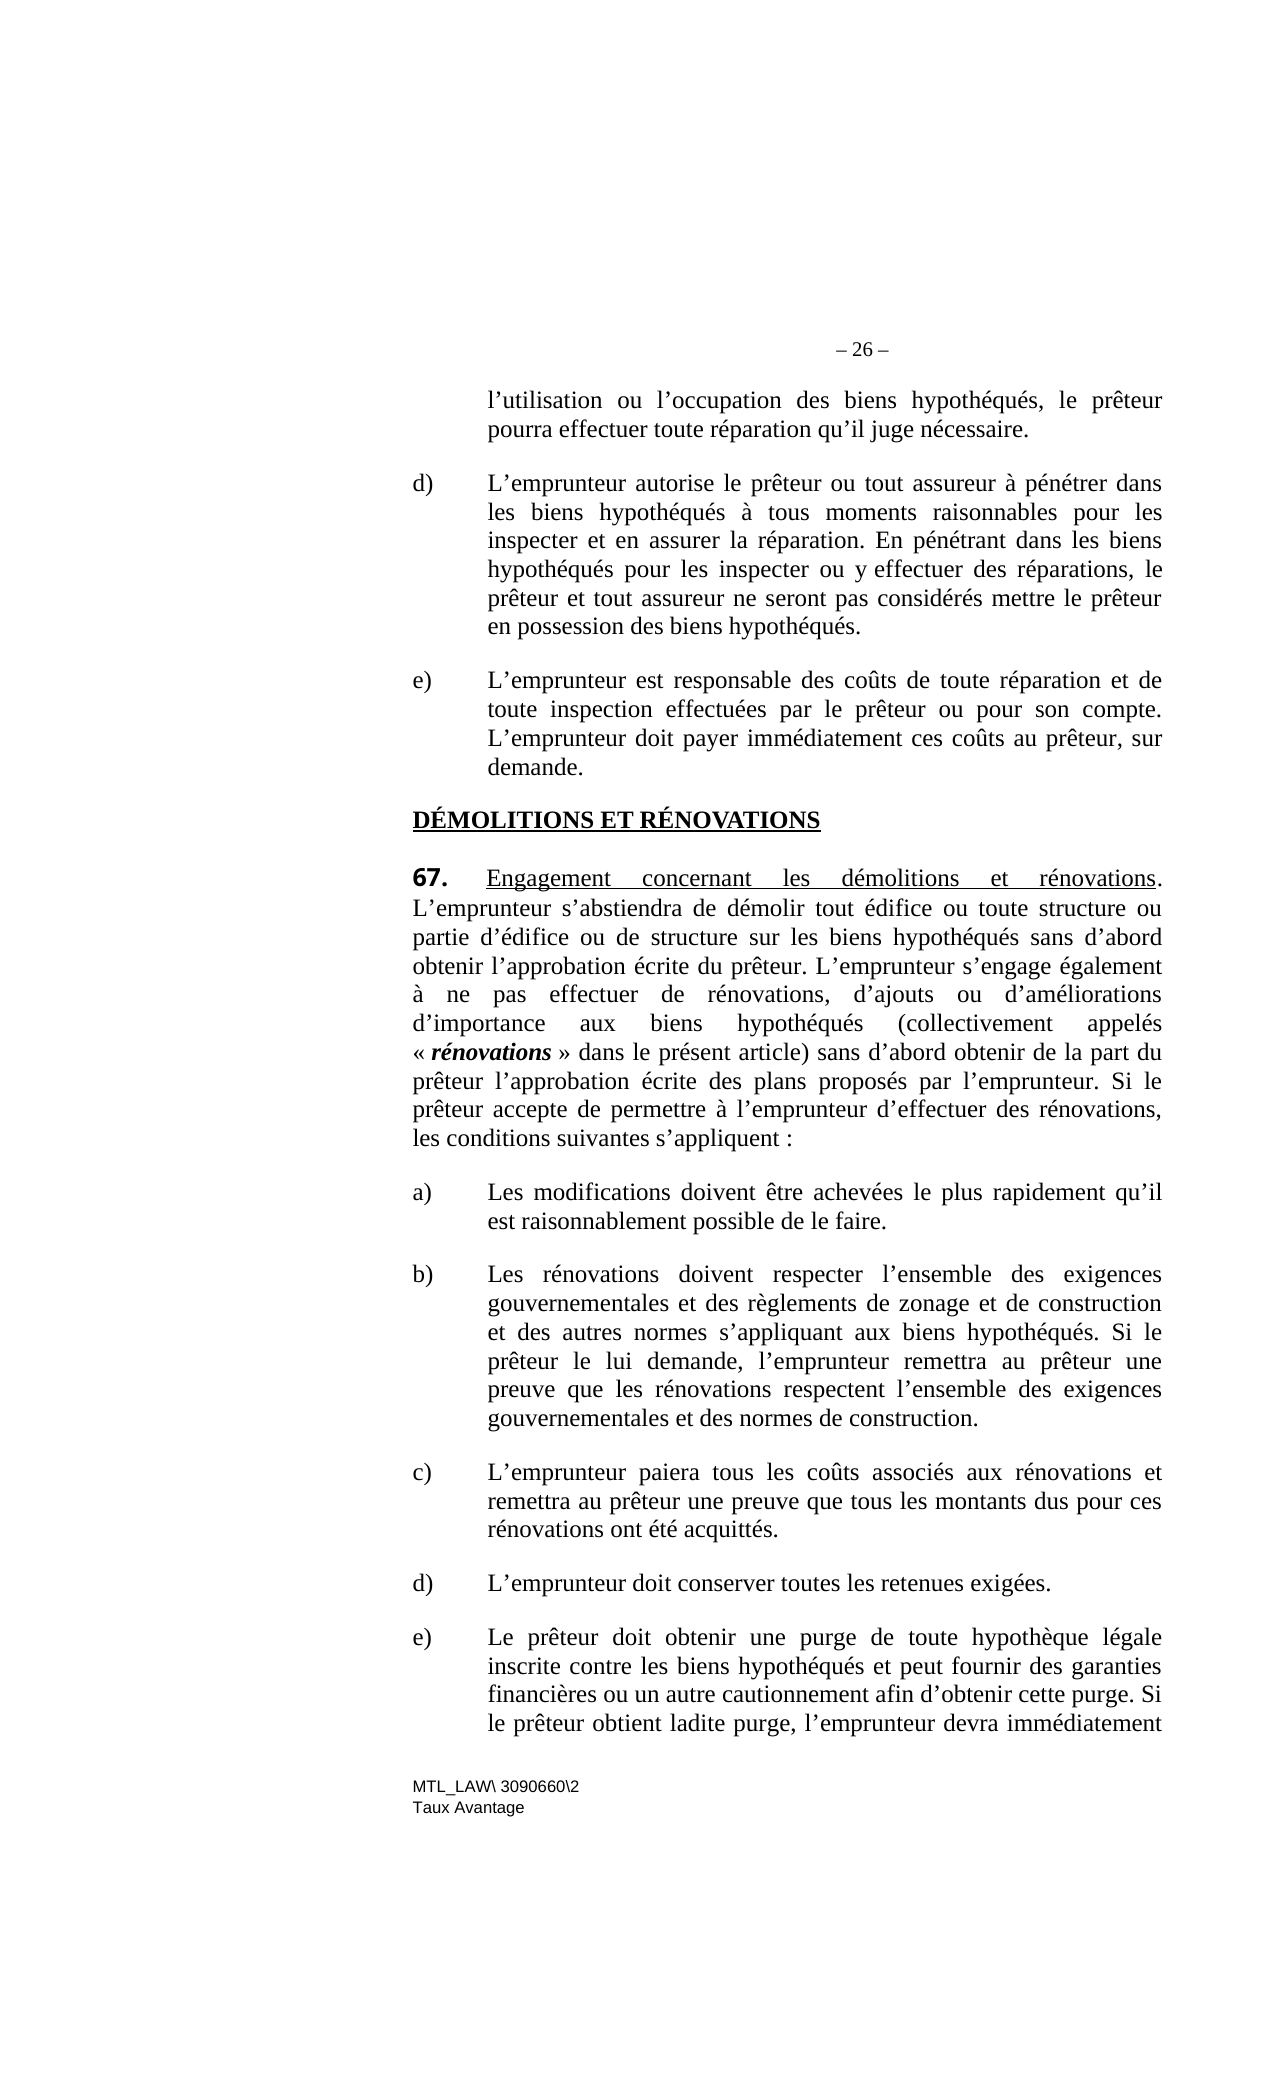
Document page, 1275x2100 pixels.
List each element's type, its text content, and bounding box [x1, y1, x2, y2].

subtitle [412, 385, 1163, 443]
subtitle Engagement concernant les démolitions et rénovations. L’emprunteur s’abstiendra de démolir tout édifice ou toute structure ou partie d’édifice ou de structure sur les biens hypothéqués sans d’abord obtenir l’approbation écrite du prêteur. L’emprunteur s’engage également à ne pas effectuer de rénovations, d’ajouts ou d’améliorations d’importance aux biens hypothéqués (collectivement appelés « rénovations » dans le présent article) sans d’abord obtenir de la part du prêteur l’approbation écrite des plans proposés par l’emprunteur. Si le prêteur accepte de permettre à l’emprunteur d’effectuer des rénovations, les conditions suivantes s’appliquent : [412, 859, 1163, 1152]
subtitle L’emprunteur autorise le prêteur ou tout assureur à pénétrer dans les biens hypothéqués à tous moments raisonnables pour les inspecter et en assurer la réparation. En pénétrant dans les biens hypothéqués pour les inspecter ou y effectuer des réparations, le prêteur et tout assureur ne seront pas considérés mettre le prêteur en possession des biens hypothéqués. [412, 468, 1163, 640]
subtitle L’emprunteur paiera tous les coûts associés aux rénovations et remettra au prêteur une preuve que tous les montants dus pour ces rénovations ont été acquittés. [412, 1457, 1163, 1543]
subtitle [412, 1622, 1163, 1737]
title démolitions et rénovations [412, 805, 1163, 834]
subtitle Les modifications doivent être achevées le plus rapidement qu’il est raisonnablement possible de le faire. [412, 1177, 1163, 1234]
subtitle Les rénovations doivent respecter l’ensemble des exigences gouvernementales et des règlements de zonage et de construction et des autres normes s’appliquant aux biens hypothéqués. Si le prêteur le lui demande, l’emprunteur remettra au prêteur une preuve que les rénovations respectent l’ensemble des exigences gouvernementales et des normes de construction. [412, 1259, 1163, 1432]
subtitle L’emprunteur doit conserver toutes les retenues exigées. [412, 1568, 1163, 1597]
subtitle L’emprunteur est responsable des coûts de toute réparation et de toute inspection effectuées par le prêteur ou pour son compte. L’emprunteur doit payer immédiatement ces coûts au prêteur, sur demande. [412, 665, 1163, 780]
